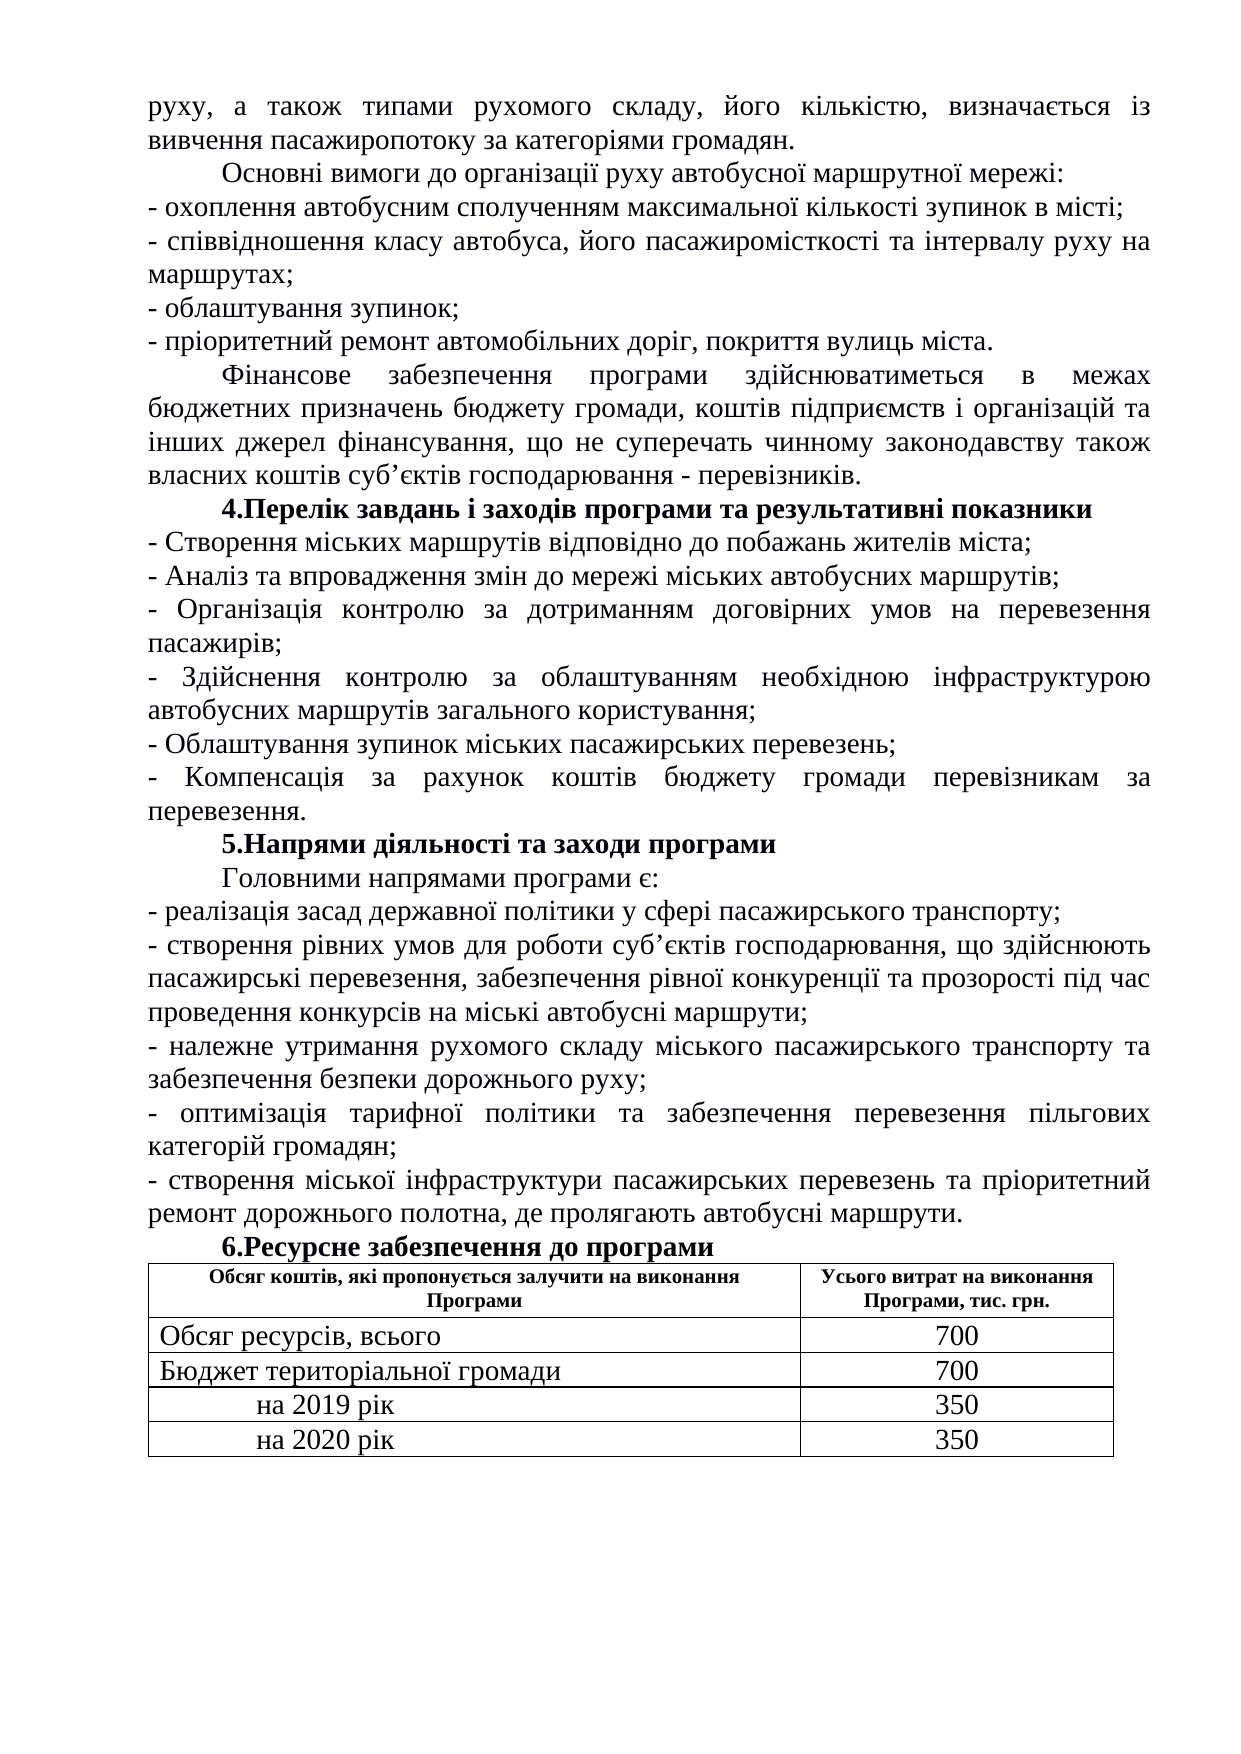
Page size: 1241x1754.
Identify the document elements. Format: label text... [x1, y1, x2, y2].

table_cell на 2019 рік [149, 1388, 800, 1421]
table_cell 700 [801, 1318, 1113, 1352]
table_cell 350 [801, 1422, 1113, 1456]
text - створення міської інфраструктури пасажирських перевезень та пріоритетний ремонт дорожнього полотна, де пролягають автобусні маршрути. [148, 1162, 1152, 1229]
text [148, 88, 1152, 156]
text - пріоритетний ремонт автомобільних доріг, покриття вулиць міста. [148, 323, 1152, 357]
text - створення рівних умов для роботи суб’єктів господарювання, що здійснюють пасажирські перевезення, забезпечення рівної конкуренції та прозорості під час проведення конкурсів на міські автобусні маршрути; [148, 927, 1152, 1028]
text - Створення міських маршрутів відповідно до побажань жителів міста; [148, 524, 1152, 558]
table_cell 700 [801, 1353, 1113, 1386]
text Головними напрямами програми є: [148, 860, 1152, 893]
text - Здійснення контролю за облаштуванням необхідною інфраструктурою автобусних маршрутів загального користування; [148, 659, 1152, 726]
table_cell 350 [801, 1388, 1113, 1421]
text - належне утримання рухомого складу міського пасажирського транспорту та забезпечення безпеки дорожнього руху; [148, 1028, 1152, 1095]
text - Організація контролю за дотриманням договірних умов на перевезення пасажирів; [148, 592, 1152, 659]
text Фінансове забезпечення програми здійснюватиметься в межах бюджетних призначень бюджету громади, коштів підприємств і організацій та інших джерел фінансування, що не суперечать чинному законодавству також власних коштів суб’єктів господарювання - перевізників. [148, 357, 1152, 491]
text 6.Ресурсне забезпечення до програми [148, 1229, 1152, 1262]
text - Компенсація за рахунок коштів бюджету громади перевізникам за перевезення. [148, 759, 1152, 826]
text Основні вимоги до організації руху автобусної маршрутної мережі: [148, 156, 1152, 189]
text 4.Перелік завдань і заходів програми та результативні показники [148, 491, 1152, 524]
text 5.Напрями діяльності та заходи програми [148, 826, 1152, 860]
table_cell Бюджет територіальної громади [149, 1353, 800, 1386]
text - облаштування зупинок; [148, 290, 1152, 323]
table_cell на 2020 рік [149, 1422, 800, 1456]
text - співвідношення класу автобуса, його пасажиромісткості та інтервалу руху на маршрутах; [148, 223, 1152, 290]
text - оптимізація тарифної політики та забезпечення перевезення пільгових категорій громадян; [148, 1095, 1152, 1162]
table_header Усього витрат на виконання Програми, тис. грн. [801, 1264, 1113, 1317]
text - Аналіз та впровадження змін до мережі міських автобусних маршрутів; [148, 558, 1152, 592]
text - реалізація засад державної політики у сфері пасажирського транспорту; [148, 893, 1152, 927]
table_cell Обсяг ресурсів, всього [149, 1318, 800, 1352]
text - Облаштування зупинок міських пасажирських перевезень; [148, 726, 1152, 759]
table_header Обсяг коштів, які пропонується залучити на виконання Програми [149, 1264, 800, 1317]
text - охоплення автобусним сполученням максимальної кількості зупинок в місті; [148, 189, 1152, 223]
